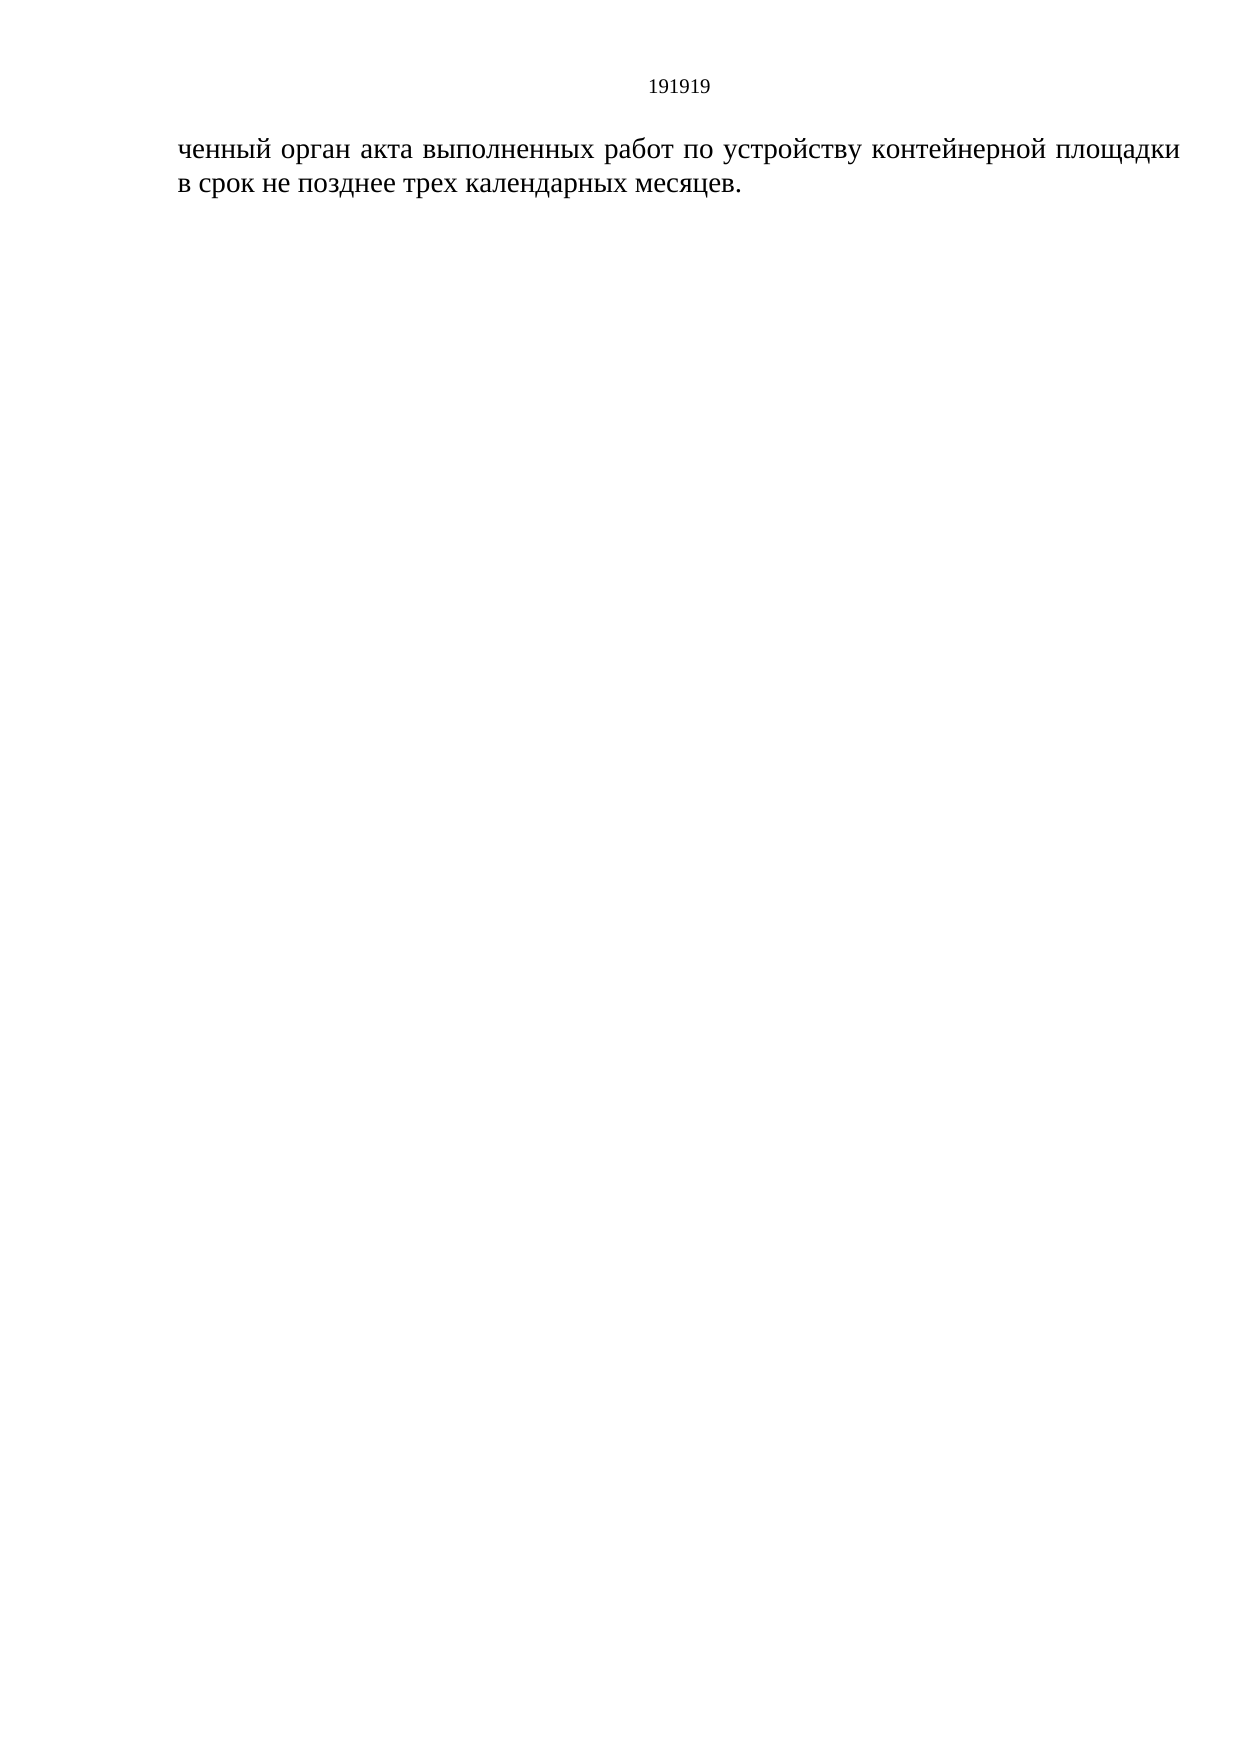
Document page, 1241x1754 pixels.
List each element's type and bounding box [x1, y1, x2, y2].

text [177, 131, 1181, 198]
